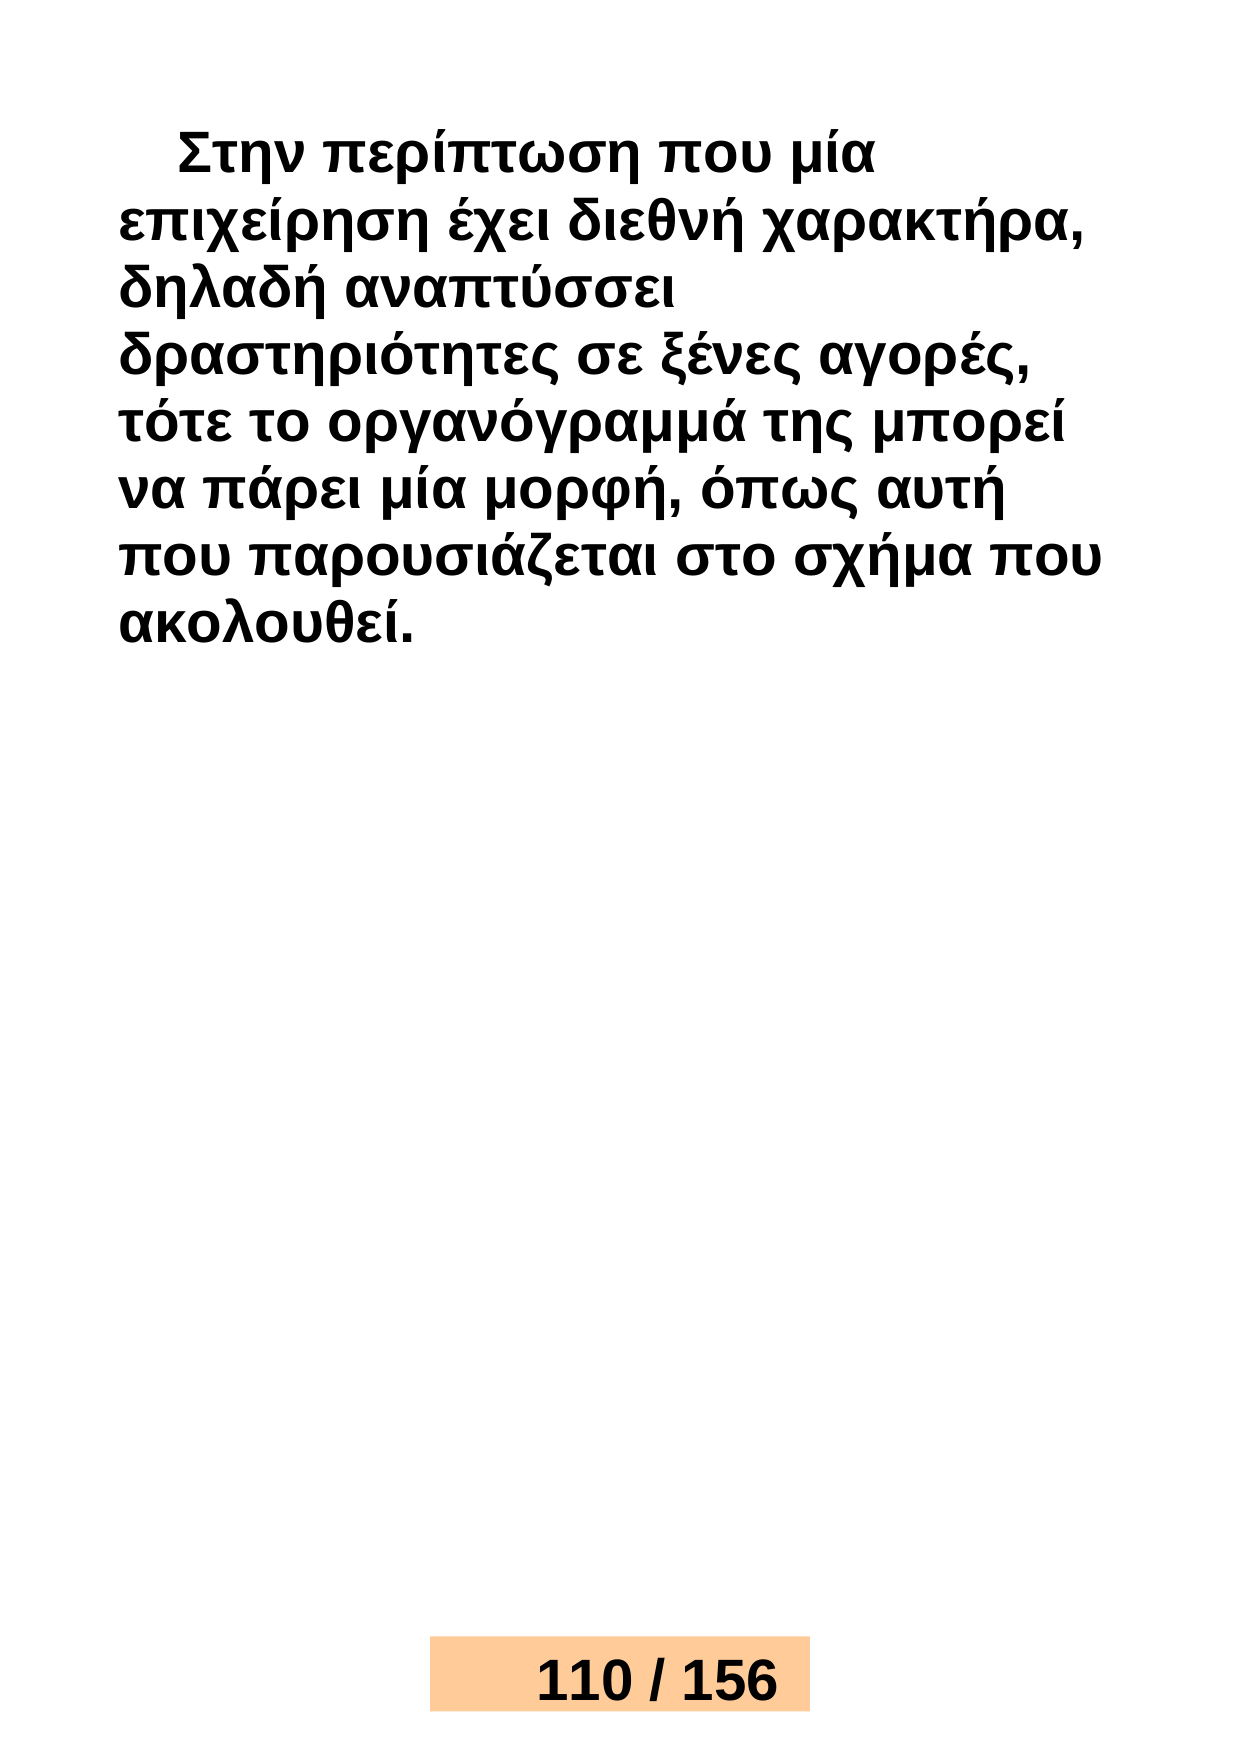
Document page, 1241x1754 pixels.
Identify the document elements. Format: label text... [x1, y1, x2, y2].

text Στην περίπτωση που μία επιχείρηση έχει διεθνή χαρακτήρα, δηλαδή αναπτύσσει δραστηριότητες σε ξένες αγορές, τότε το οργανόγραμμά της μπορεί να πάρει μία μορφή, όπως αυτή που παρουσιάζεται στο σχήμα που ακολουθεί. [118, 118, 1122, 655]
